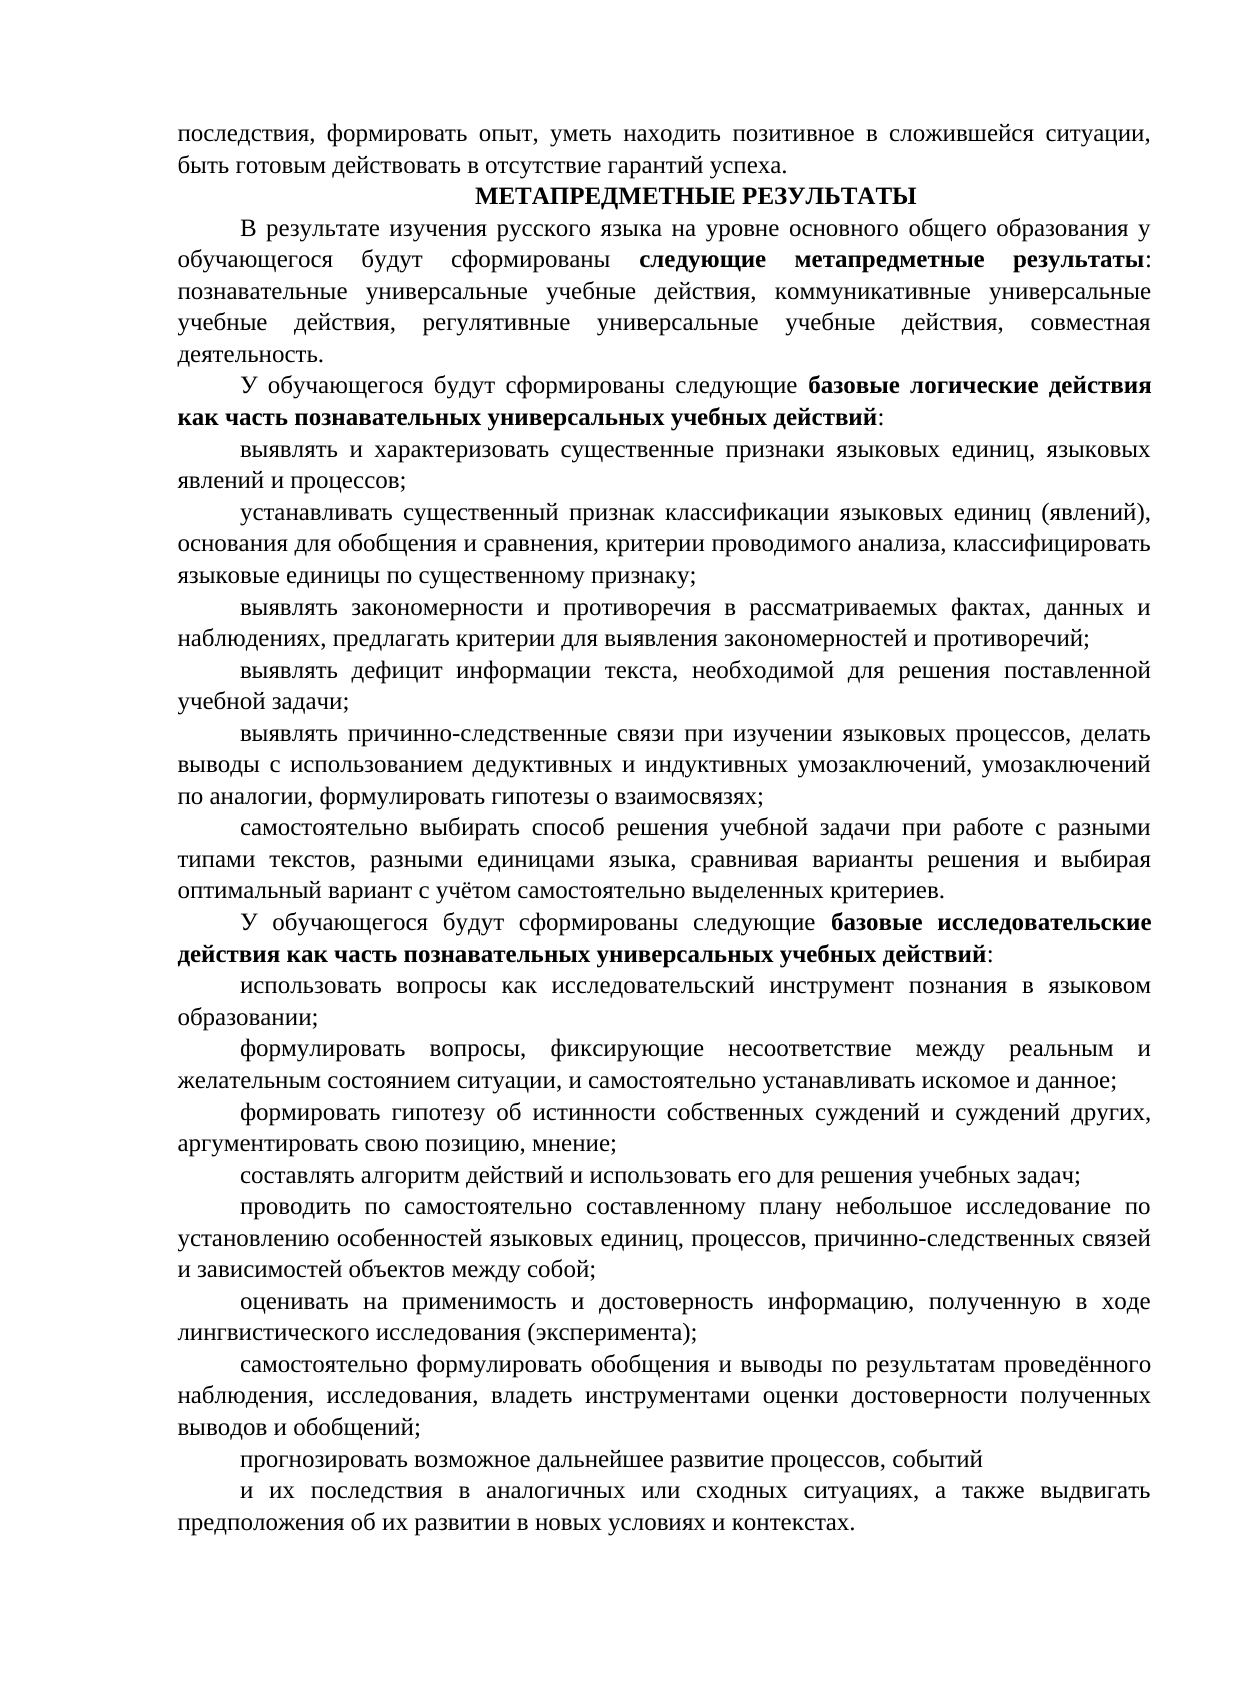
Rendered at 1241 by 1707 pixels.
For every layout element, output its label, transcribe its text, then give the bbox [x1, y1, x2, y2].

text выявлять дефицит информации текста, необходимой для решения поставленной учебной задачи; [177, 655, 1152, 715]
text использовать вопросы как исследовательский инструмент познания в языковом образовании; [177, 970, 1152, 1031]
text устанавливать существенный признак классификации языковых единиц (явлений), основания для обобщения и сравнения, критерии проводимого анализа, классифицировать языковые единицы по существенному признаку; [177, 497, 1152, 589]
text выявлять и характеризовать существенные признаки языковых единиц, языковых явлений и процессов; [177, 434, 1152, 494]
text самостоятельно выбирать способ решения учебной задачи при работе с разными типами текстов, разными единицами языка, сравнивая варианты решения и выбирая оптимальный вариант с учётом самостоятельно выделенных критериев. [177, 812, 1152, 904]
text проводить по самостоятельно составленному плану небольшое исследование по установлению особенностей языковых единиц, процессов, причинно-следственных связей и зависимостей объектов между собой; [177, 1191, 1152, 1283]
text формулировать вопросы, фиксирующие несоответствие между реальным и желательным состоянием ситуации, и самостоятельно устанавливать искомое и данное; [177, 1033, 1152, 1094]
text МЕТАПРЕДМЕТНЫЕ РЕЗУЛЬТАТЫ [177, 181, 1152, 210]
text оценивать на применимость и достоверность информацию, полученную в ходе лингвистического исследования (эксперимента); [177, 1286, 1152, 1346]
text формировать гипотезу об истинности собственных суждений и суждений других, аргументировать свою позицию, мнение; [177, 1097, 1152, 1157]
text В результате изучения русского языка на уровне основного общего образования у обучающегося будут сформированы следующие метапредметные результаты: познавательные универсальные учебные действия, коммуникативные универсальные учебные действия, регулятивные универсальные учебные действия, совместная деятельность. [177, 213, 1152, 368]
text составлять алгоритм действий и использовать его для решения учебных задач; [177, 1160, 1152, 1188]
text выявлять причинно-следственные связи при изучении языковых процессов, делать выводы с использованием дедуктивных и индуктивных умозаключений, умозаключений по аналогии, формулировать гипотезы о взаимосвязях; [177, 718, 1152, 810]
text У обучающегося будут сформированы следующие базовые логические действия как часть познавательных универсальных учебных действий: [177, 371, 1152, 431]
text самостоятельно формулировать обобщения и выводы по результатам проведённого наблюдения, исследования, владеть инструментами оценки достоверности полученных выводов и обобщений; [177, 1349, 1152, 1441]
text У обучающегося будут сформированы следующие базовые исследовательские действия как часть познавательных универсальных учебных действий: [177, 907, 1152, 967]
text выявлять закономерности и противоречия в рассматриваемых фактах, данных и наблюдениях, предлагать критерии для выявления закономерностей и противоречий; [177, 592, 1152, 652]
text и их последствия в аналогичных или сходных ситуациях, а также выдвигать предположения об их развитии в новых условиях и контекстах. [177, 1475, 1152, 1536]
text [177, 118, 1152, 178]
text прогнозировать возможное дальнейшее развитие процессов, событий [177, 1444, 1152, 1472]
